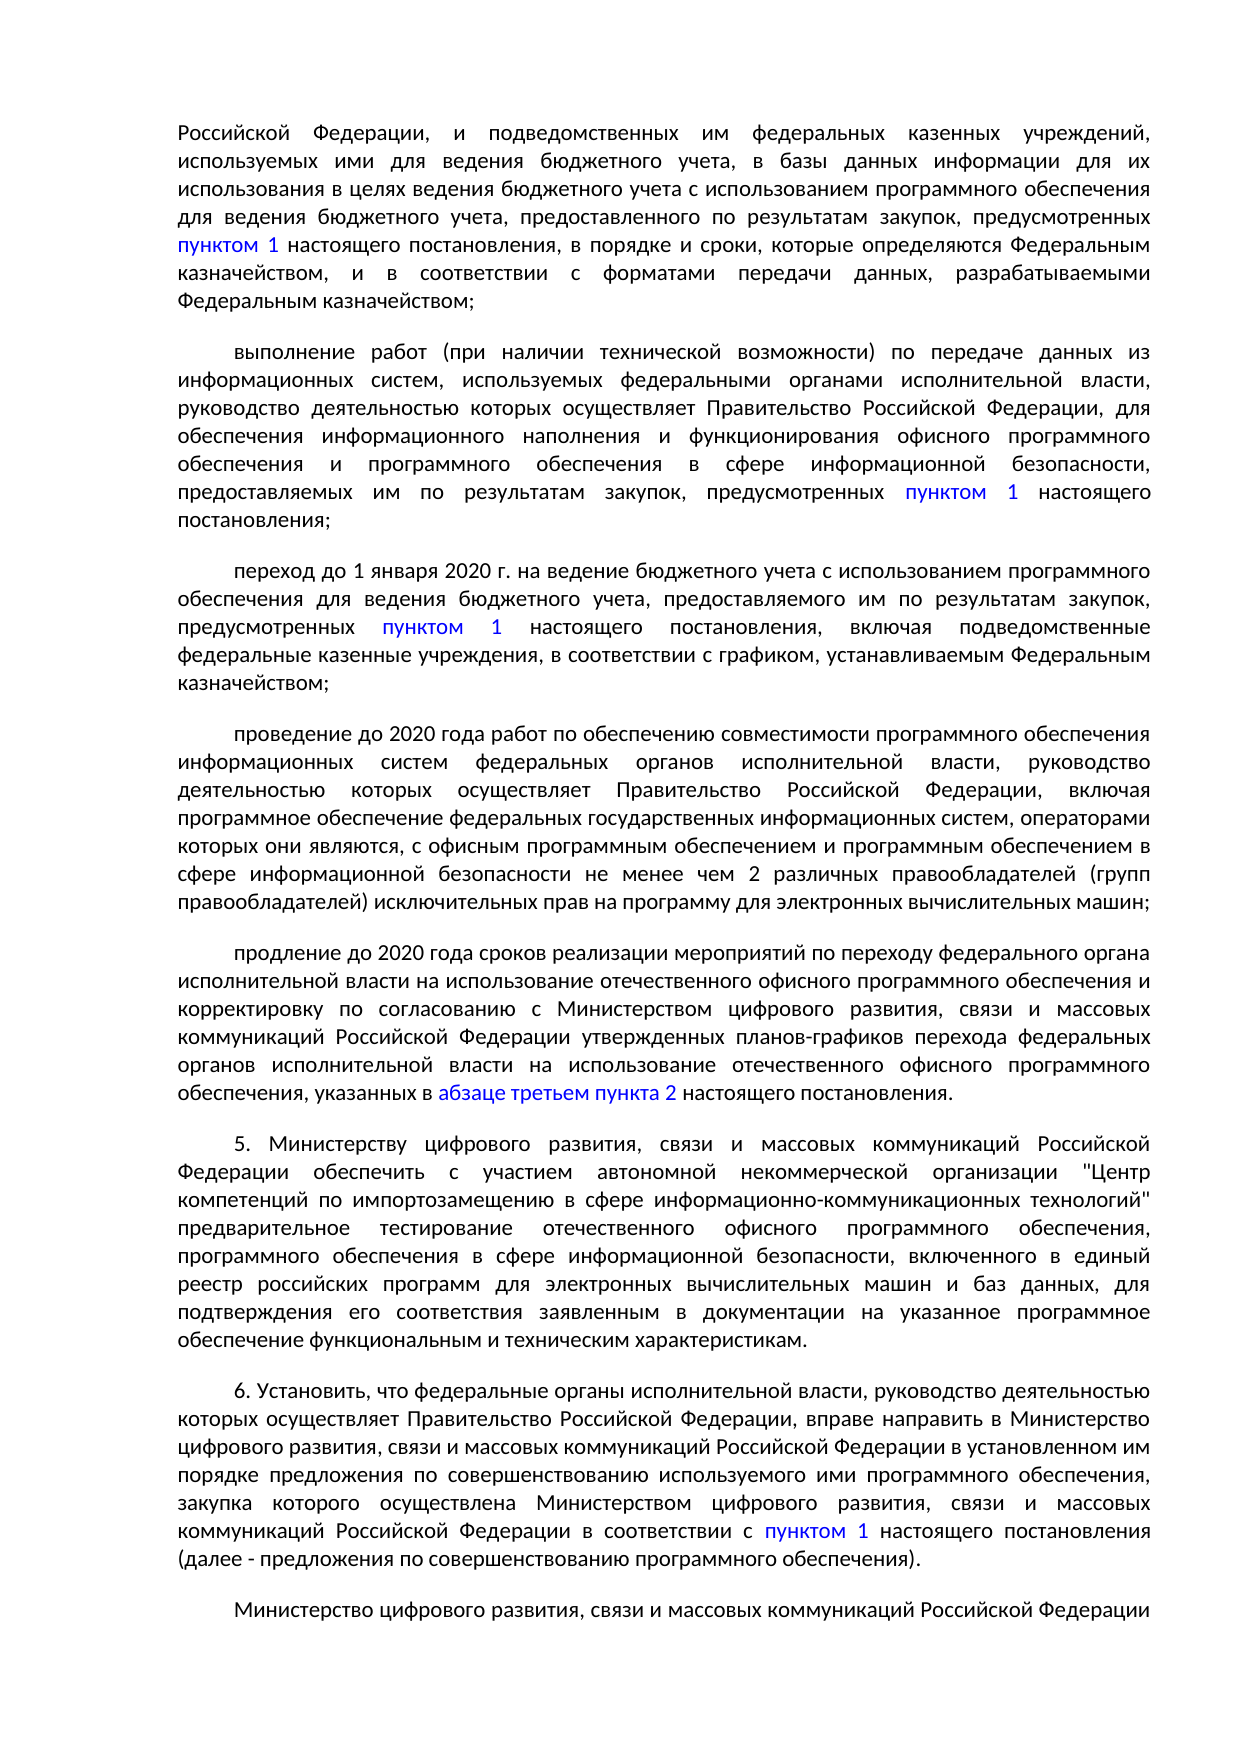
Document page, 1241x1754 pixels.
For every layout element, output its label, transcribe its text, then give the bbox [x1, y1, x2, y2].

text 5. Министерству цифрового развития, связи и массовых коммуникаций Российской Федерации обеспечить с участием автономной некоммерческой организации "Центр компетенций по импортозамещению в сфере информационно-коммуникационных технологий" предварительное тестирование отечественного офисного программного обеспечения, программного обеспечения в сфере информационной безопасности, включенного в единый реестр российских программ для электронных вычислительных машин и баз данных, для подтверждения его соответствия заявленным в документации на указанное программное обеспечение функциональным и техническим характеристикам. [177, 1129, 1152, 1353]
text продление до 2020 года сроков реализации мероприятий по переходу федерального органа исполнительной власти на использование отечественного офисного программного обеспечения и корректировку по согласованию с Министерством цифрового развития, связи и массовых коммуникаций Российской Федерации утвержденных планов-графиков перехода федеральных органов исполнительной власти на использование отечественного офисного программного обеспечения, указанных в абзаце третьем пункта 2 настоящего постановления. [177, 938, 1152, 1106]
text 6. Установить, что федеральные органы исполнительной власти, руководство деятельностью которых осуществляет Правительство Российской Федерации, вправе направить в Министерство цифрового развития, связи и массовых коммуникаций Российской Федерации в установленном им порядке предложения по совершенствованию используемого ими программного обеспечения, закупка которого осуществлена Министерством цифрового развития, связи и массовых коммуникаций Российской Федерации в соответствии с пунктом 1 настоящего постановления (далее - предложения по совершенствованию программного обеспечения). [177, 1376, 1152, 1573]
text переход до 1 января 2020 г. на ведение бюджетного учета с использованием программного обеспечения для ведения бюджетного учета, предоставляемого им по результатам закупок, предусмотренных пунктом 1 настоящего постановления, включая подведомственные федеральные казенные учреждения, в соответствии с графиком, устанавливаемым Федеральным казначейством; [177, 556, 1152, 696]
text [177, 118, 1152, 314]
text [177, 1596, 1152, 1623]
text выполнение работ (при наличии технической возможности) по передаче данных из информационных систем, используемых федеральными органами исполнительной власти, руководство деятельностью которых осуществляет Правительство Российской Федерации, для обеспечения информационного наполнения и функционирования офисного программного обеспечения и программного обеспечения в сфере информационной безопасности, предоставляемых им по результатам закупок, предусмотренных пунктом 1 настоящего постановления; [177, 337, 1152, 533]
text проведение до 2020 года работ по обеспечению совместимости программного обеспечения информационных систем федеральных органов исполнительной власти, руководство деятельностью которых осуществляет Правительство Российской Федерации, включая программное обеспечение федеральных государственных информационных систем, операторами которых они являются, с офисным программным обеспечением и программным обеспечением в сфере информационной безопасности не менее чем 2 различных правообладателей (групп правообладателей) исключительных прав на программу для электронных вычислительных машин; [177, 719, 1152, 915]
